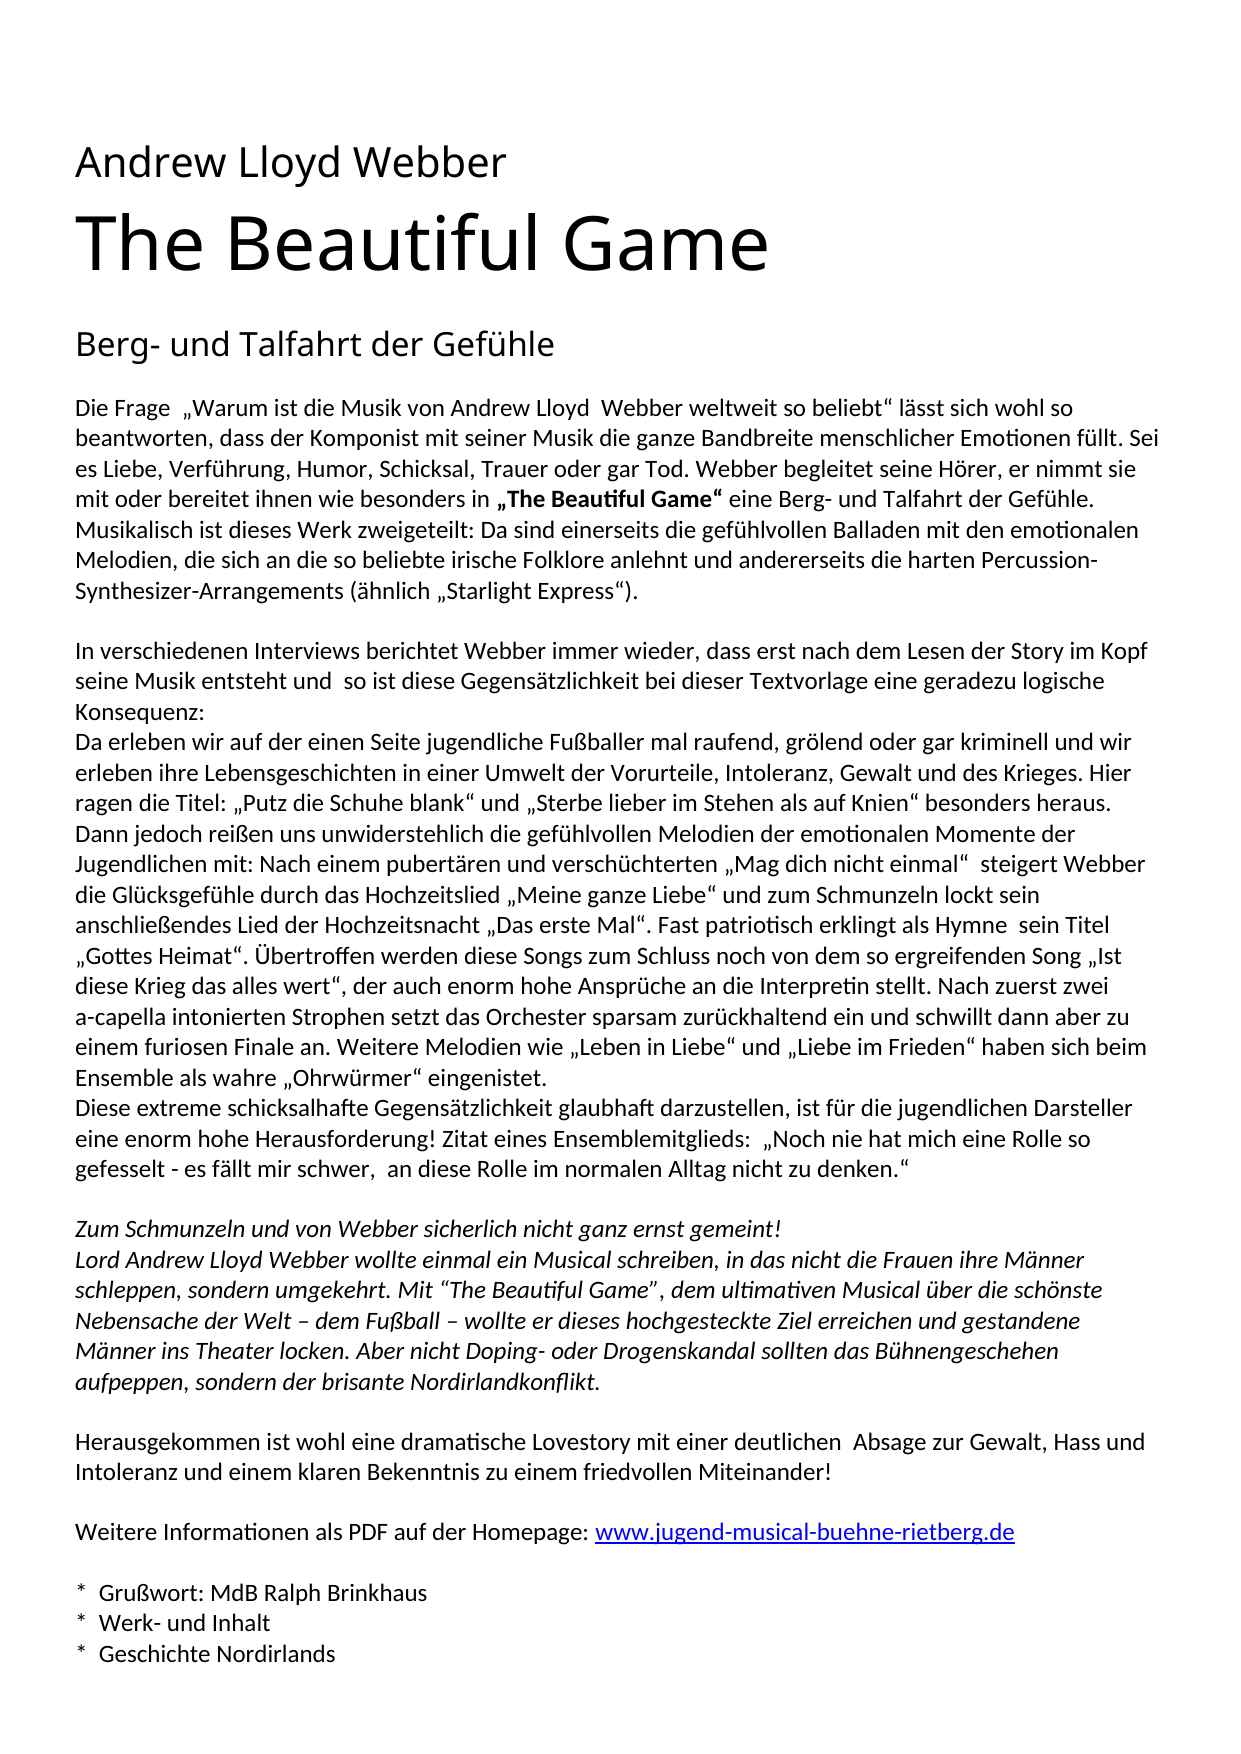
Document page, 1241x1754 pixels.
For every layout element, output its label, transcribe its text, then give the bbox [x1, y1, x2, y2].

text Zum Schmunzeln und von Webber sicherlich nicht ganz ernst gemeint! Lord Andrew Lloyd Webber wollte einmal ein Musical schreiben, in das nicht die Frauen ihre Männer schleppen, sondern umgekehrt. Mit “The Beautiful Game”, dem ultimativen Musical über die schönste Nebensache der Welt – dem Fußball – wollte er dieses hochgesteckte Ziel erreichen und gestandene Männer ins Theater locken. Aber nicht Doping- oder Drogenskandal sollten das Bühnengeschehen aufpeppen, sondern der brisante Nordirlandkonflikt. [75, 1213, 1165, 1396]
text Berg- und Talfahrt der Gefühle Die Frage „Warum ist die Musik von Andrew Lloyd Webber weltweit so beliebt“ lässt sich wohl so beantworten, dass der Komponist mit seiner Musik die ganze Bandbreite menschlicher Emotionen füllt. Sei es Liebe, Verführung, Humor, Schicksal, Trauer oder gar Tod. Webber begleitet seine Hörer, er nimmt sie mit oder bereitet ihnen wie besonders in „The Beautiful Game“ eine Berg- und Talfahrt der Gefühle. Musikalisch ist dieses Werk zweigeteilt: Da sind einerseits die gefühlvollen Balladen mit den emotionalen Melodien, die sich an die so beliebte irische Folklore anlehnt und andererseits die harten Percussion-Synthesizer-Arrangements (ähnlich „Starlight Express“). [75, 321, 1165, 606]
text Andrew Lloyd Webber The Beautiful Game [75, 133, 1165, 292]
text Weitere Informationen als PDF auf der Homepage: www.jugend-musical-buehne-rietberg.de * Grußwort: MdB Ralph Brinkhaus * Werk- und Inhalt * Geschichte Nordirlands [75, 1516, 1165, 1668]
text In verschiedenen Interviews berichtet Webber immer wieder, dass erst nach dem Lesen der Story im Kopf seine Musik entsteht und so ist diese Gegensätzlichkeit bei dieser Textvorlage eine geradezu logische Konsequenz: Da erleben wir auf der einen Seite jugendliche Fußballer mal raufend, grölend oder gar kriminell und wir erleben ihre Lebensgeschichten in einer Umwelt der Vorurteile, Intoleranz, Gewalt und des Krieges. Hier ragen die Titel: „Putz die Schuhe blank“ und „Sterbe lieber im Stehen als auf Knien“ besonders heraus. Dann jedoch reißen uns unwiderstehlich die gefühlvollen Melodien der emotionalen Momente der Jugendlichen mit: Nach einem pubertären und verschüchterten „Mag dich nicht einmal“ steigert Webber die Glücksgefühle durch das Hochzeitslied „Meine ganze Liebe“ und zum Schmunzeln lockt sein anschließendes Lied der Hochzeitsnacht „Das erste Mal“. Fast patriotisch erklingt als Hymne sein Titel „Gottes Heimat“. Übertroffen werden diese Songs zum Schluss noch von dem so ergreifenden Song „Ist diese Krieg das alles wert“, der auch enorm hohe Ansprüche an die Interpretin stellt. Nach zuerst zwei a-capella intonierten Strophen setzt das Orchester sparsam zurückhaltend ein und schwillt dann aber zu einem furiosen Finale an. Weitere Melodien wie „Leben in Liebe“ und „Liebe im Frieden“ haben sich beim Ensemble als wahre „Ohrwürmer“ eingenistet. Diese extreme schicksalhafte Gegensätzlichkeit glaubhaft darzustellen, ist für die jugendlichen Darsteller eine enorm hohe Herausforderung! Zitat eines Ensemblemitglieds: „Noch nie hat mich eine Rolle so gefesselt - es fällt mir schwer, an diese Rolle im normalen Alltag nicht zu denken.“ [75, 635, 1165, 1184]
text Herausgekommen ist wohl eine dramatische Lovestory mit einer deutlichen Absage zur Gewalt, Hass und Intoleranz und einem klaren Bekenntnis zu einem friedvollen Miteinander! [75, 1426, 1165, 1487]
